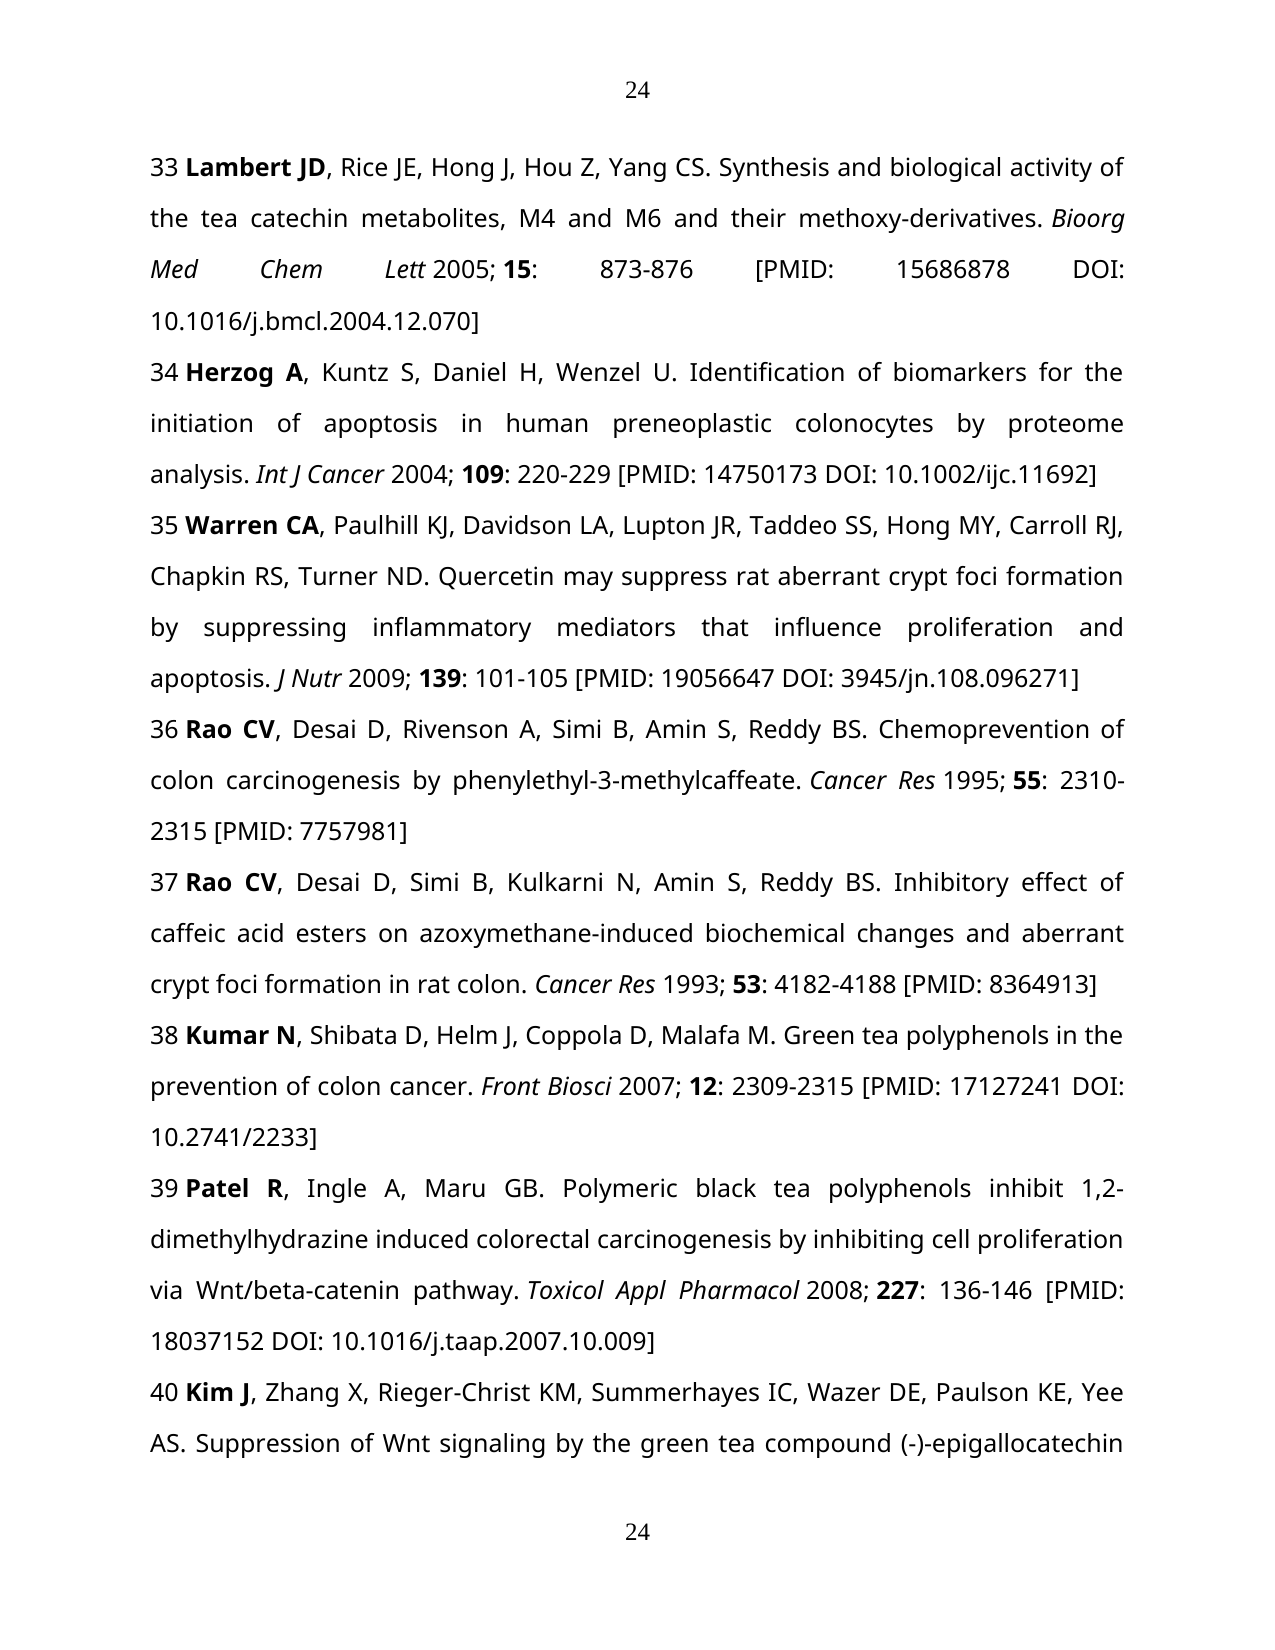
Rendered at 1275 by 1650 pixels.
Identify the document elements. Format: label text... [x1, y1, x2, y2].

text 36 Rao CV, Desai D, Rivenson A, Simi B, Amin S, Reddy BS. Chemoprevention of colon carcinogenesis by phenylethyl-3-methylcaffeate. Cancer Res 1995; 55: 2310-2315 [PMID: 7757981] [150, 711, 1125, 848]
text 38 Kumar N, Shibata D, Helm J, Coppola D, Malafa M. Green tea polyphenols in the prevention of colon cancer. Front Biosci 2007; 12: 2309-2315 [PMID: 17127241 DOI: 10.2741/2233] [150, 1018, 1125, 1154]
text 37 Rao CV, Desai D, Simi B, Kulkarni N, Amin S, Reddy BS. Inhibitory effect of caffeic acid esters on azoxymethane-induced biochemical changes and aberrant crypt foci formation in rat colon. Cancer Res 1993; 53: 4182-4188 [PMID: 8364913] [150, 864, 1125, 1001]
text 34 Herzog A, Kuntz S, Daniel H, Wenzel U. Identification of biomarkers for the initiation of apoptosis in human preneoplastic colonocytes by proteome analysis. Int J Cancer 2004; 109: 220-229 [PMID: 14750173 DOI: 10.1002/ijc.11692] [150, 354, 1125, 490]
text 33 Lambert JD, Rice JE, Hong J, Hou Z, Yang CS. Synthesis and biological activity of the tea catechin metabolites, M4 and M6 and their methoxy-derivatives. Bioorg Med Chem Lett 2005; 15: 873-876 [PMID: 15686878 DOI: 10.1016/j.bmcl.2004.12.070] [150, 150, 1125, 337]
text 35 Warren CA, Paulhill KJ, Davidson LA, Lupton JR, Taddeo SS, Hong MY, Carroll RJ, Chapkin RS, Turner ND. Quercetin may suppress rat aberrant crypt foci formation by suppressing inflammatory mediators that influence proliferation and apoptosis. J Nutr 2009; 139: 101-105 [PMID: 19056647 DOI: 3945/jn.108.096271] [150, 507, 1125, 694]
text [150, 1375, 1125, 1460]
text 39 Patel R, Ingle A, Maru GB. Polymeric black tea polyphenols inhibit 1,2-dimethylhydrazine induced colorectal carcinogenesis by inhibiting cell proliferation via Wnt/beta-catenin pathway. Toxicol Appl Pharmacol 2008; 227: 136-146 [PMID: 18037152 DOI: 10.1016/j.taap.2007.10.009] [150, 1171, 1125, 1358]
